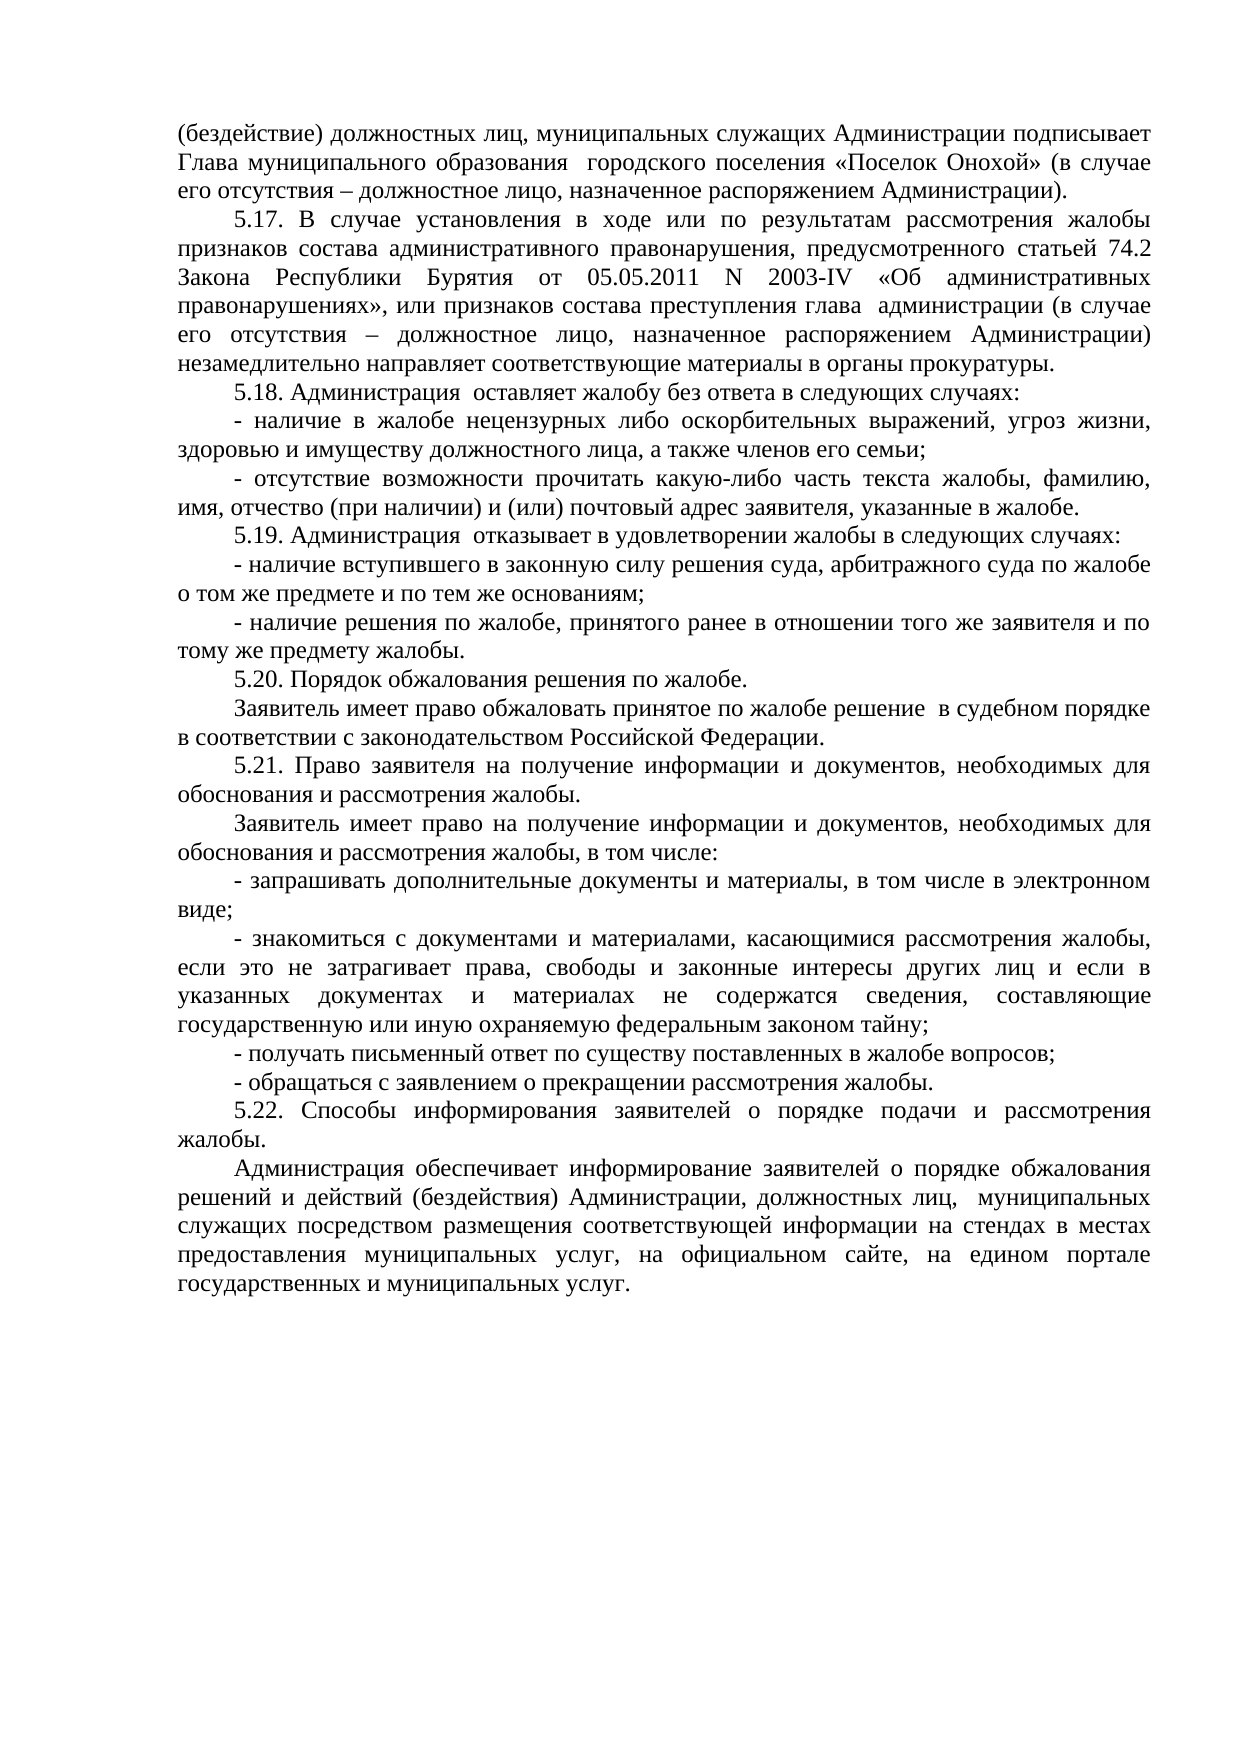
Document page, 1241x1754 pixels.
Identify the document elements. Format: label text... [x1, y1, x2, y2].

text - наличие вступившего в законную силу решения суда, арбитражного суда по жалобе о том же предмете и по тем же основаниям; [177, 549, 1152, 607]
text - отсутствие возможности прочитать какую-либо часть текста жалобы, фамилию, имя, отчество (при наличии) и (или) почтовый адрес заявителя, указанные в жалобе. [177, 463, 1152, 521]
text - наличие в жалобе нецензурных либо оскорбительных выражений, угроз жизни, здоровью и имуществу должностного лица, а также членов его семьи; [177, 406, 1152, 463]
text - получать письменный ответ по существу поставленных в жалобе вопросов; [177, 1038, 1152, 1067]
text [177, 118, 1152, 204]
text 5.17. В случае установления в ходе или по результатам рассмотрения жалобы признаков состава административного правонарушения, предусмотренного статьей 74.2 Закона Республики Бурятия от 05.05.2011 N 2003-IV «Об административных правонарушениях», или признаков состава преступления глава администрации (в случае его отсутствия – должностное лицо, назначенное распоряжением Администрации) незамедлительно направляет соответствующие материалы в органы прокуратуры. [177, 204, 1152, 377]
text 5.22. Способы информирования заявителей о порядке подачи и рассмотрения жалобы. [177, 1096, 1152, 1153]
text 5.18. Администрация оставляет жалобу без ответа в следующих случаях: [177, 377, 1152, 406]
text - запрашивать дополнительные документы и материалы, в том числе в электронном виде; [177, 866, 1152, 923]
text - знакомиться с документами и материалами, касающимися рассмотрения жалобы, если это не затрагивает права, свободы и законные интересы других лиц и если в указанных документах и материалах не содержатся сведения, составляющие государственную или иную охраняемую федеральным законом тайну; [177, 923, 1152, 1038]
text - обращаться с заявлением о прекращении рассмотрения жалобы. [177, 1067, 1152, 1096]
text Заявитель имеет право обжаловать принятое по жалобе решение в судебном порядке в соответствии с законодательством Российской Федерации. [177, 693, 1152, 751]
text 5.20. Порядок обжалования решения по жалобе. [177, 664, 1152, 693]
text Заявитель имеет право на получение информации и документов, необходимых для обоснования и рассмотрения жалобы, в том числе: [177, 808, 1152, 866]
text - наличие решения по жалобе, принятого ранее в отношении того же заявителя и по тому же предмету жалобы. [177, 607, 1152, 664]
text Администрация обеспечивает информирование заявителей о порядке обжалования решений и действий (бездействия) Администрации, должностных лиц, муниципальных служащих посредством размещения соответствующей информации на стендах в местах предоставления муниципальных услуг, на официальном сайте, на едином портале государственных и муниципальных услуг. [177, 1153, 1152, 1297]
text 5.19. Администрация отказывает в удовлетворении жалобы в следующих случаях: [177, 521, 1152, 549]
text 5.21. Право заявителя на получение информации и документов, необходимых для обоснования и рассмотрения жалобы. [177, 751, 1152, 808]
